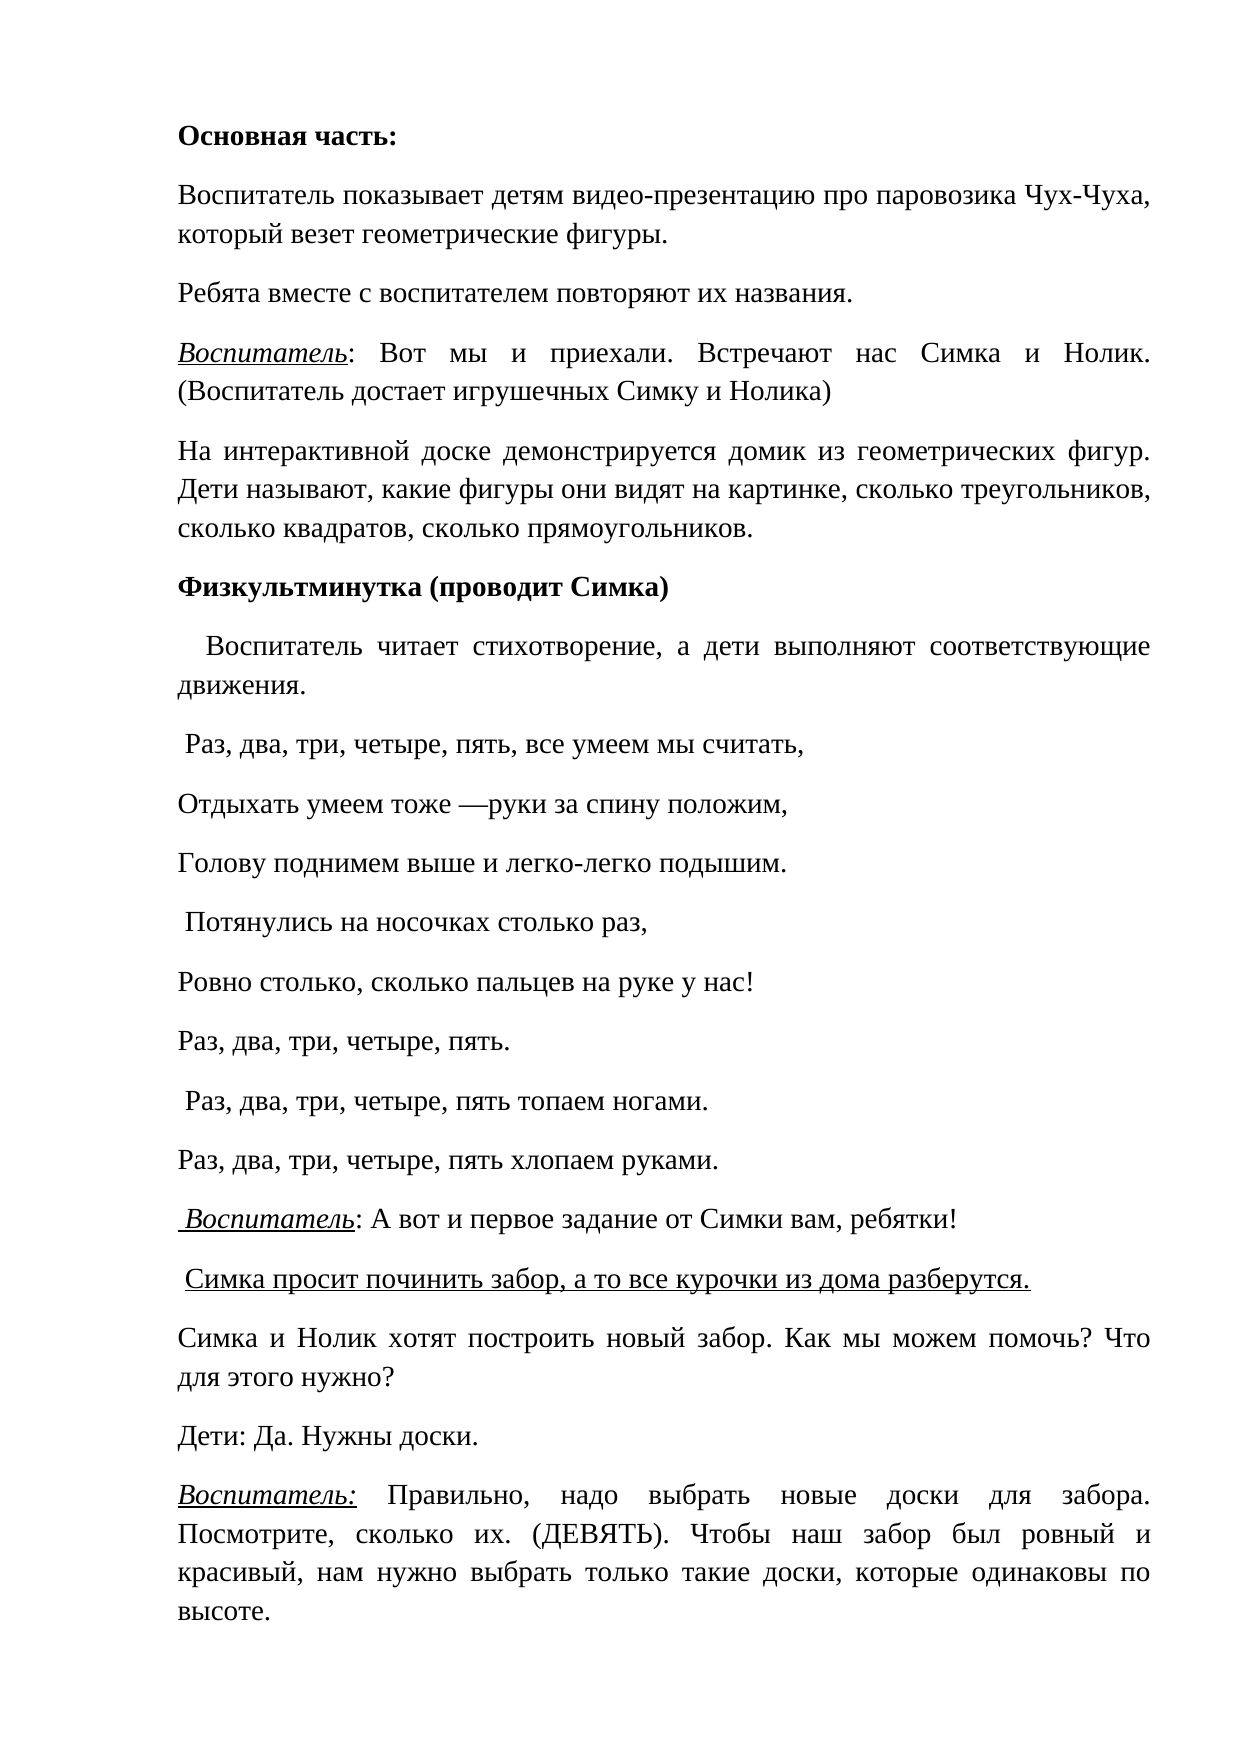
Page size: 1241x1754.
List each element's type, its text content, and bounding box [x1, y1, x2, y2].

text Воспитатель: Вот мы и приехали. Встречают нас Симка и Нолик. (Воспитатель достает игрушечных Симку и Нолика) [177, 335, 1152, 407]
text Голову поднимем выше и легко-легко подышим. [177, 845, 1152, 879]
text Симка просит починить забор, а то все курочки из дома разберутся. [177, 1261, 1152, 1294]
text Отдыхать умеем тоже —руки за спину положим, [177, 786, 1152, 819]
text Раз, два, три, четыре, пять хлопаем руками. [177, 1142, 1152, 1176]
text Основная часть: [177, 118, 1152, 152]
text Раз, два, три, четыре, пять топаем ногами. [177, 1083, 1152, 1116]
text Воспитатель читает стихотворение, а дети выполняют соответствующие движения. [177, 628, 1152, 701]
text Ровно столько, сколько пальцев на руке у нас! [177, 964, 1152, 997]
text На интерактивной доске демонстрируется домик из геометрических фигур. Дети называют, какие фигуры они видят на картинке, сколько треугольников, сколько квадратов, сколько прямоугольников. [177, 433, 1152, 543]
text Физкультминутка (проводит Симка) [177, 569, 1152, 603]
text Дети: Да. Нужны доски. [177, 1418, 1152, 1452]
text Воспитатель: А вот и первое задание от Симки вам, ребятки! [177, 1201, 1152, 1235]
text Ребята вместе с воспитателем повторяют их названия. [177, 275, 1152, 309]
text Потянулись на носочках столько раз, [177, 904, 1152, 938]
text Симка и Нолик хотят построить новый забор. Как мы можем помочь? Что для этого нужно? [177, 1320, 1152, 1392]
text Раз, два, три, четыре, пять, все умеем мы считать, [177, 726, 1152, 760]
text Раз, два, три, четыре, пять. [177, 1023, 1152, 1057]
text Воспитатель: Правильно, надо выбрать новые доски для забора. Посмотрите, сколько их. (ДЕВЯТЬ). Чтобы наш забор был ровный и красивый, нам нужно выбрать только такие доски, которые одинаковы по высоте. [177, 1477, 1152, 1627]
text Воспитатель показывает детям видео-презентацию про паровозика Чух-Чуха, который везет геометрические фигуры. [177, 177, 1152, 249]
